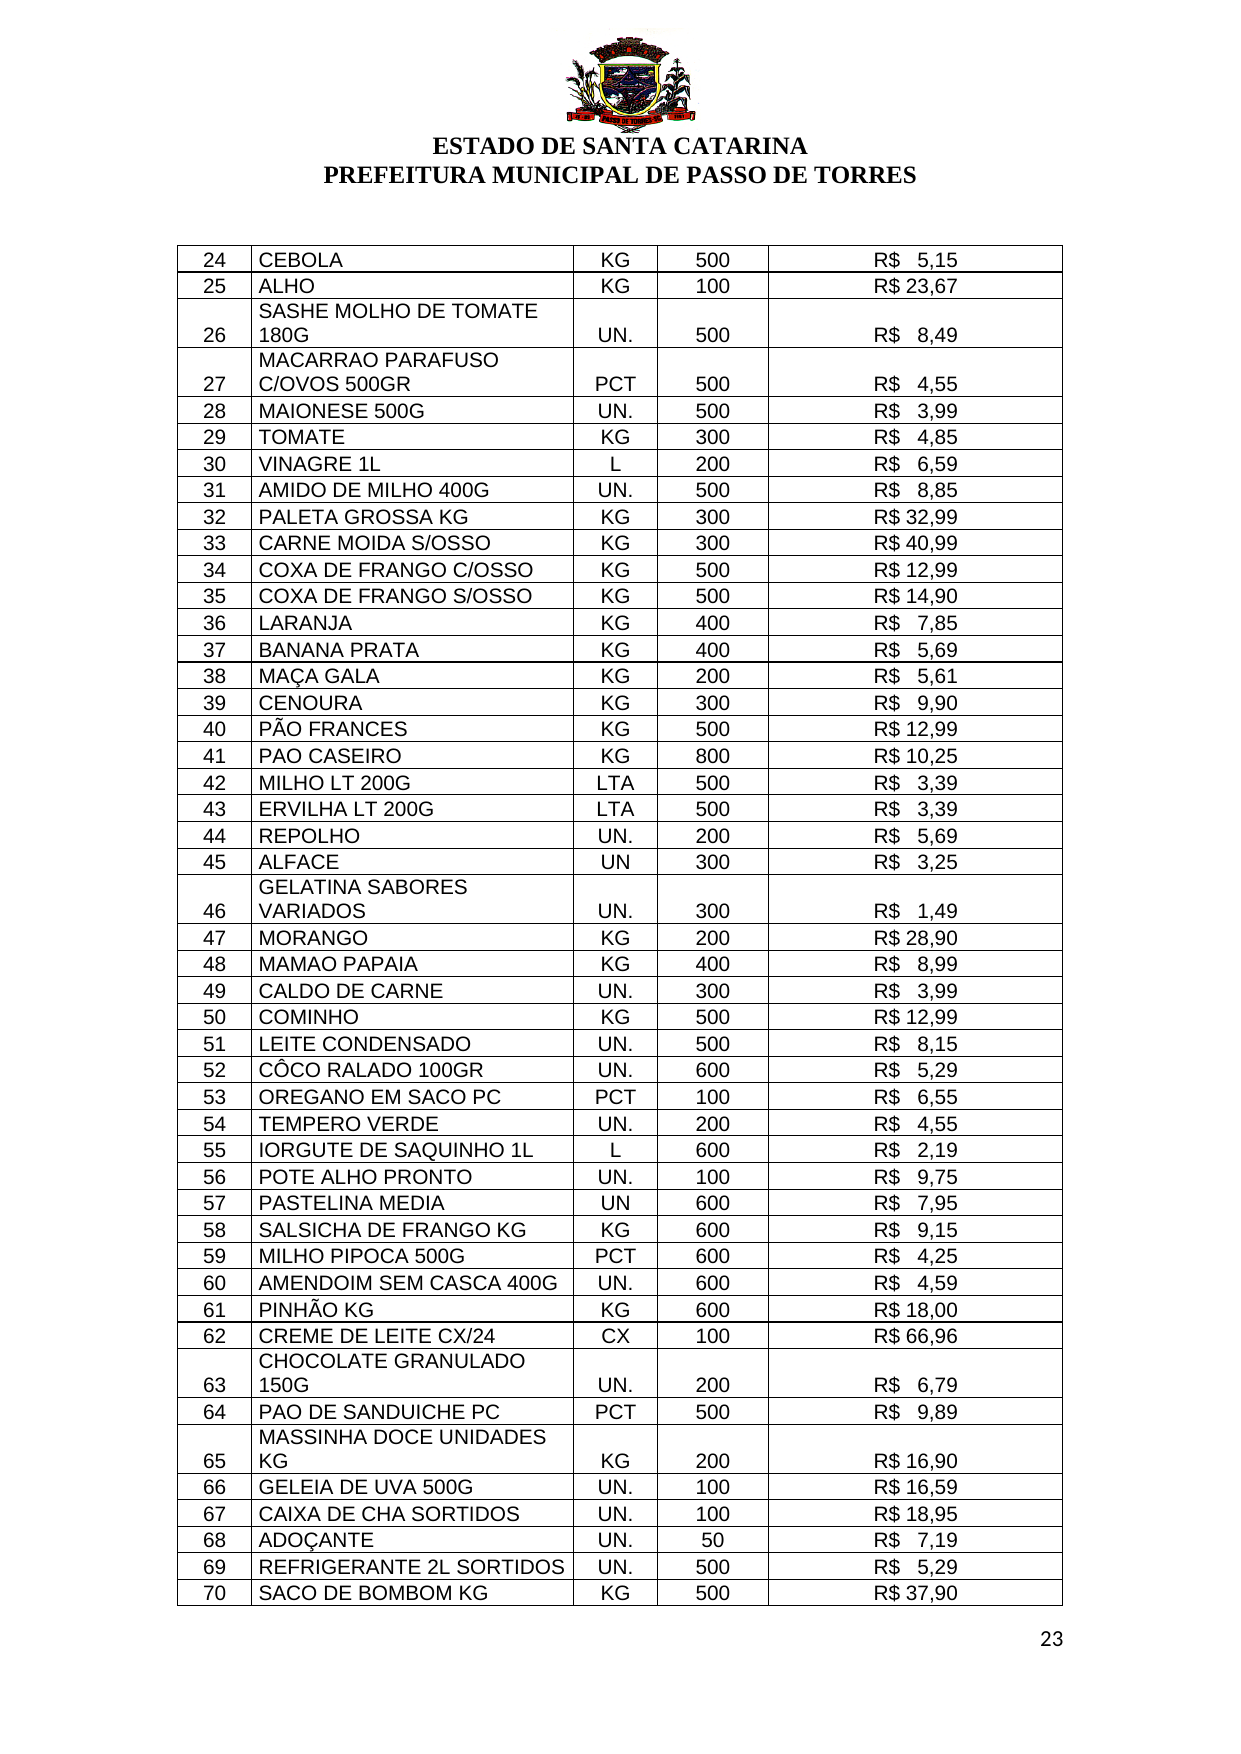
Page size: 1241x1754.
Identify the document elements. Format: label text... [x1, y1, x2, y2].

table_cell GELEIA DE UVA 500G [252, 1474, 573, 1499]
table_cell R$ 66,96 [769, 1323, 1062, 1348]
table_cell PAO DE SANDUICHE PC [252, 1398, 573, 1423]
table_cell 500 [658, 299, 768, 347]
table_cell PCT [574, 1083, 657, 1109]
table_cell R$ 7,95 [769, 1190, 1062, 1215]
table_cell BANANA PRATA [252, 636, 573, 661]
table_cell 300 [658, 424, 768, 449]
table_cell 800 [658, 742, 768, 768]
table_cell KG [574, 556, 657, 582]
table_cell 100 [658, 1500, 768, 1526]
table_cell 29 [178, 424, 251, 449]
table_cell 61 [178, 1296, 251, 1321]
table_cell 69 [178, 1553, 251, 1579]
table_cell CENOURA [252, 689, 573, 714]
table_cell CARNE MOIDA S/OSSO [252, 530, 573, 555]
table_cell CÔCO RALADO 100GR [252, 1057, 573, 1082]
table_cell CREME DE LEITE CX/24 [252, 1323, 573, 1348]
table_cell 38 [178, 663, 251, 688]
table_cell KG [574, 1296, 657, 1321]
table_cell ADOÇANTE [252, 1527, 573, 1552]
table_cell ALFACE [252, 849, 573, 874]
table_cell R$ 9,15 [769, 1216, 1062, 1242]
table_cell 600 [658, 1190, 768, 1215]
table_cell 54 [178, 1110, 251, 1135]
table_cell R$ 3,39 [769, 769, 1062, 794]
table_cell 24 [178, 246, 251, 271]
table_cell R$ 32,99 [769, 503, 1062, 529]
table_cell 600 [658, 1057, 768, 1082]
table_cell REFRIGERANTE 2L SORTIDOS [252, 1553, 573, 1579]
table_cell 200 [658, 924, 768, 949]
table_cell R$ 4,25 [769, 1243, 1062, 1268]
table_cell 500 [658, 246, 768, 271]
table_cell 59 [178, 1243, 251, 1268]
table_cell 200 [658, 822, 768, 847]
table_cell 200 [658, 1425, 768, 1472]
table_cell 500 [658, 397, 768, 422]
table_cell R$ 3,39 [769, 795, 1062, 821]
table_cell UN. [574, 1474, 657, 1499]
table_cell 300 [658, 503, 768, 529]
table_cell 500 [658, 477, 768, 502]
table_cell R$ 10,25 [769, 742, 1062, 768]
table_cell 600 [658, 1136, 768, 1162]
table_cell 30 [178, 450, 251, 476]
table_cell R$ 5,69 [769, 822, 1062, 847]
table_cell 27 [178, 348, 251, 396]
table_cell R$ 8,99 [769, 951, 1062, 976]
table_cell 50 [658, 1527, 768, 1552]
table_cell R$ 7,85 [769, 609, 1062, 635]
table_cell UN. [574, 1269, 657, 1295]
table_cell R$ 3,99 [769, 397, 1062, 422]
table_cell 66 [178, 1474, 251, 1499]
table_cell PCT [574, 1243, 657, 1268]
table_cell R$ 12,99 [769, 556, 1062, 582]
table_cell R$ 4,85 [769, 424, 1062, 449]
table_cell COXA DE FRANGO C/OSSO [252, 556, 573, 582]
table_cell LTA [574, 795, 657, 821]
table_cell KG [574, 503, 657, 529]
table_cell UN. [574, 1527, 657, 1552]
table_cell UN [574, 849, 657, 874]
table_cell 40 [178, 716, 251, 741]
table_cell COXA DE FRANGO S/OSSO [252, 583, 573, 608]
table_cell 44 [178, 822, 251, 847]
table_cell LTA [574, 769, 657, 794]
table_cell CX [574, 1323, 657, 1348]
table_cell R$ 5,29 [769, 1553, 1062, 1579]
table_cell 56 [178, 1163, 251, 1188]
table_cell R$ 7,19 [769, 1527, 1062, 1552]
table_cell 53 [178, 1083, 251, 1109]
table_cell VINAGRE 1L [252, 450, 573, 476]
table_cell 200 [658, 450, 768, 476]
table_cell 63 [178, 1349, 251, 1397]
table_cell SASHE MOLHO DE TOMATE 180G [252, 299, 573, 347]
table_cell 100 [658, 273, 768, 298]
table_cell R$ 16,90 [769, 1425, 1062, 1472]
table_cell R$ 3,99 [769, 977, 1062, 1003]
table_cell 500 [658, 716, 768, 741]
table_cell 500 [658, 1004, 768, 1029]
table_cell KG [574, 1425, 657, 1472]
table_cell TEMPERO VERDE [252, 1110, 573, 1135]
table_cell R$ 18,95 [769, 1500, 1062, 1526]
table_cell R$ 28,90 [769, 924, 1062, 949]
table_cell CALDO DE CARNE [252, 977, 573, 1003]
table_cell R$ 6,55 [769, 1083, 1062, 1109]
table_cell 60 [178, 1269, 251, 1295]
table_cell 500 [658, 1580, 768, 1605]
table_cell L [574, 1136, 657, 1162]
table_cell TOMATE [252, 424, 573, 449]
table_cell R$ 40,99 [769, 530, 1062, 555]
table_cell MASSINHA DOCE UNIDADES KG [252, 1425, 573, 1472]
table_cell COMINHO [252, 1004, 573, 1029]
table_cell MORANGO [252, 924, 573, 949]
table_cell 400 [658, 609, 768, 635]
table_cell R$ 5,61 [769, 663, 1062, 688]
table_cell 400 [658, 951, 768, 976]
table_cell UN. [574, 977, 657, 1003]
table_cell R$ 4,55 [769, 1110, 1062, 1135]
table_cell L [574, 450, 657, 476]
table_cell KG [574, 742, 657, 768]
table_cell R$ 12,99 [769, 716, 1062, 741]
table_cell 39 [178, 689, 251, 714]
table_cell 50 [178, 1004, 251, 1029]
table_cell 300 [658, 977, 768, 1003]
table_cell KG [574, 924, 657, 949]
table_cell 64 [178, 1398, 251, 1423]
table_cell PCT [574, 1398, 657, 1423]
table_cell 500 [658, 1553, 768, 1579]
table_cell 500 [658, 1030, 768, 1056]
table_cell OREGANO EM SACO PC [252, 1083, 573, 1109]
table_cell LEITE CONDENSADO [252, 1030, 573, 1056]
table_cell 500 [658, 556, 768, 582]
table_cell PINHÃO KG [252, 1296, 573, 1321]
table_cell 48 [178, 951, 251, 976]
table_cell UN. [574, 299, 657, 347]
table_cell 33 [178, 530, 251, 555]
table_cell AMENDOIM SEM CASCA 400G [252, 1269, 573, 1295]
table_cell POTE ALHO PRONTO [252, 1163, 573, 1188]
table_cell R$ 6,79 [769, 1349, 1062, 1397]
table_cell UN. [574, 397, 657, 422]
table_cell MACARRAO PARAFUSO C/OVOS 500GR [252, 348, 573, 396]
table_cell 25 [178, 273, 251, 298]
table_cell 600 [658, 1296, 768, 1321]
table_cell PAO CASEIRO [252, 742, 573, 768]
table_cell KG [574, 530, 657, 555]
table_cell R$ 18,00 [769, 1296, 1062, 1321]
table_cell 68 [178, 1527, 251, 1552]
table_cell UN. [574, 1030, 657, 1056]
table_cell UN. [574, 1553, 657, 1579]
table_cell 37 [178, 636, 251, 661]
table_cell 300 [658, 530, 768, 555]
table_cell 55 [178, 1136, 251, 1162]
table_cell R$ 6,59 [769, 450, 1062, 476]
table_cell R$ 37,90 [769, 1580, 1062, 1605]
table_cell 46 [178, 875, 251, 923]
table_cell UN. [574, 1057, 657, 1082]
table_cell 200 [658, 1349, 768, 1397]
table_cell KG [574, 1004, 657, 1029]
table_cell 57 [178, 1190, 251, 1215]
table_cell 62 [178, 1323, 251, 1348]
table_cell 200 [658, 663, 768, 688]
table_cell UN. [574, 822, 657, 847]
table_cell PALETA GROSSA KG [252, 503, 573, 529]
table_cell 600 [658, 1216, 768, 1242]
table_cell 31 [178, 477, 251, 502]
table_cell 600 [658, 1269, 768, 1295]
table_cell 100 [658, 1163, 768, 1188]
table_cell MAÇA GALA [252, 663, 573, 688]
table_cell 100 [658, 1323, 768, 1348]
table_cell MILHO LT 200G [252, 769, 573, 794]
table_cell R$ 5,29 [769, 1057, 1062, 1082]
table_cell 500 [658, 348, 768, 396]
table_cell 300 [658, 849, 768, 874]
table_cell GELATINA SABORES VARIADOS [252, 875, 573, 923]
table_cell PÃO FRANCES [252, 716, 573, 741]
table_cell KG [574, 424, 657, 449]
table_cell 45 [178, 849, 251, 874]
table_cell KG [574, 689, 657, 714]
table_cell R$ 4,55 [769, 348, 1062, 396]
table_cell 34 [178, 556, 251, 582]
table_cell 500 [658, 795, 768, 821]
table_cell 26 [178, 299, 251, 347]
table_cell 42 [178, 769, 251, 794]
table_cell 41 [178, 742, 251, 768]
table_cell 100 [658, 1474, 768, 1499]
table_cell UN. [574, 1349, 657, 1397]
table_cell SACO DE BOMBOM KG [252, 1580, 573, 1605]
table_cell 35 [178, 583, 251, 608]
table_cell R$ 23,67 [769, 273, 1062, 298]
table_cell UN. [574, 1500, 657, 1526]
table_cell R$ 4,59 [769, 1269, 1062, 1295]
table_cell 36 [178, 609, 251, 635]
table_cell R$ 5,15 [769, 246, 1062, 271]
table_cell 200 [658, 1110, 768, 1135]
table_cell CEBOLA [252, 246, 573, 271]
table_cell R$ 9,75 [769, 1163, 1062, 1188]
table_cell 500 [658, 769, 768, 794]
table_cell KG [574, 273, 657, 298]
table_cell MILHO PIPOCA 500G [252, 1243, 573, 1268]
table_cell 67 [178, 1500, 251, 1526]
table_cell PCT [574, 348, 657, 396]
table_cell R$ 5,69 [769, 636, 1062, 661]
table_cell 300 [658, 689, 768, 714]
table_cell KG [574, 246, 657, 271]
table_cell ERVILHA LT 200G [252, 795, 573, 821]
table_cell KG [574, 663, 657, 688]
table_cell R$ 9,89 [769, 1398, 1062, 1423]
table_cell R$ 1,49 [769, 875, 1062, 923]
table_cell SALSICHA DE FRANGO KG [252, 1216, 573, 1242]
table_cell KG [574, 1216, 657, 1242]
table_cell 600 [658, 1243, 768, 1268]
table_cell 65 [178, 1425, 251, 1472]
table_cell R$ 12,99 [769, 1004, 1062, 1029]
table_cell 49 [178, 977, 251, 1003]
table_cell ALHO [252, 273, 573, 298]
table_cell R$ 9,90 [769, 689, 1062, 714]
table_cell R$ 16,59 [769, 1474, 1062, 1499]
table_cell 43 [178, 795, 251, 821]
table_cell R$ 8,85 [769, 477, 1062, 502]
table_cell 300 [658, 875, 768, 923]
table_cell R$ 8,15 [769, 1030, 1062, 1056]
table_cell KG [574, 1580, 657, 1605]
table_cell 47 [178, 924, 251, 949]
table_cell 100 [658, 1083, 768, 1109]
table_cell KG [574, 716, 657, 741]
table_cell 500 [658, 1398, 768, 1423]
table_cell REPOLHO [252, 822, 573, 847]
table_cell KG [574, 951, 657, 976]
table_cell KG [574, 583, 657, 608]
table_cell 58 [178, 1216, 251, 1242]
table_cell 70 [178, 1580, 251, 1605]
table_cell KG [574, 636, 657, 661]
table_cell UN [574, 1190, 657, 1215]
table_cell R$ 3,25 [769, 849, 1062, 874]
table_cell UN. [574, 1163, 657, 1188]
table_cell 400 [658, 636, 768, 661]
picture [550, 28, 701, 141]
table_cell MAMAO PAPAIA [252, 951, 573, 976]
table_cell 500 [658, 583, 768, 608]
table_cell 28 [178, 397, 251, 422]
table_cell PASTELINA MEDIA [252, 1190, 573, 1215]
table_cell R$ 2,19 [769, 1136, 1062, 1162]
table_cell R$ 8,49 [769, 299, 1062, 347]
table_cell LARANJA [252, 609, 573, 635]
table_cell 52 [178, 1057, 251, 1082]
table_cell CHOCOLATE GRANULADO 150G [252, 1349, 573, 1397]
table_cell 32 [178, 503, 251, 529]
table_cell CAIXA DE CHA SORTIDOS [252, 1500, 573, 1526]
table_cell AMIDO DE MILHO 400G [252, 477, 573, 502]
table_cell KG [574, 609, 657, 635]
table_cell UN. [574, 1110, 657, 1135]
table_cell 51 [178, 1030, 251, 1056]
table_cell MAIONESE 500G [252, 397, 573, 422]
table_cell UN. [574, 875, 657, 923]
table_cell UN. [574, 477, 657, 502]
table_cell R$ 14,90 [769, 583, 1062, 608]
table_cell IORGUTE DE SAQUINHO 1L [252, 1136, 573, 1162]
